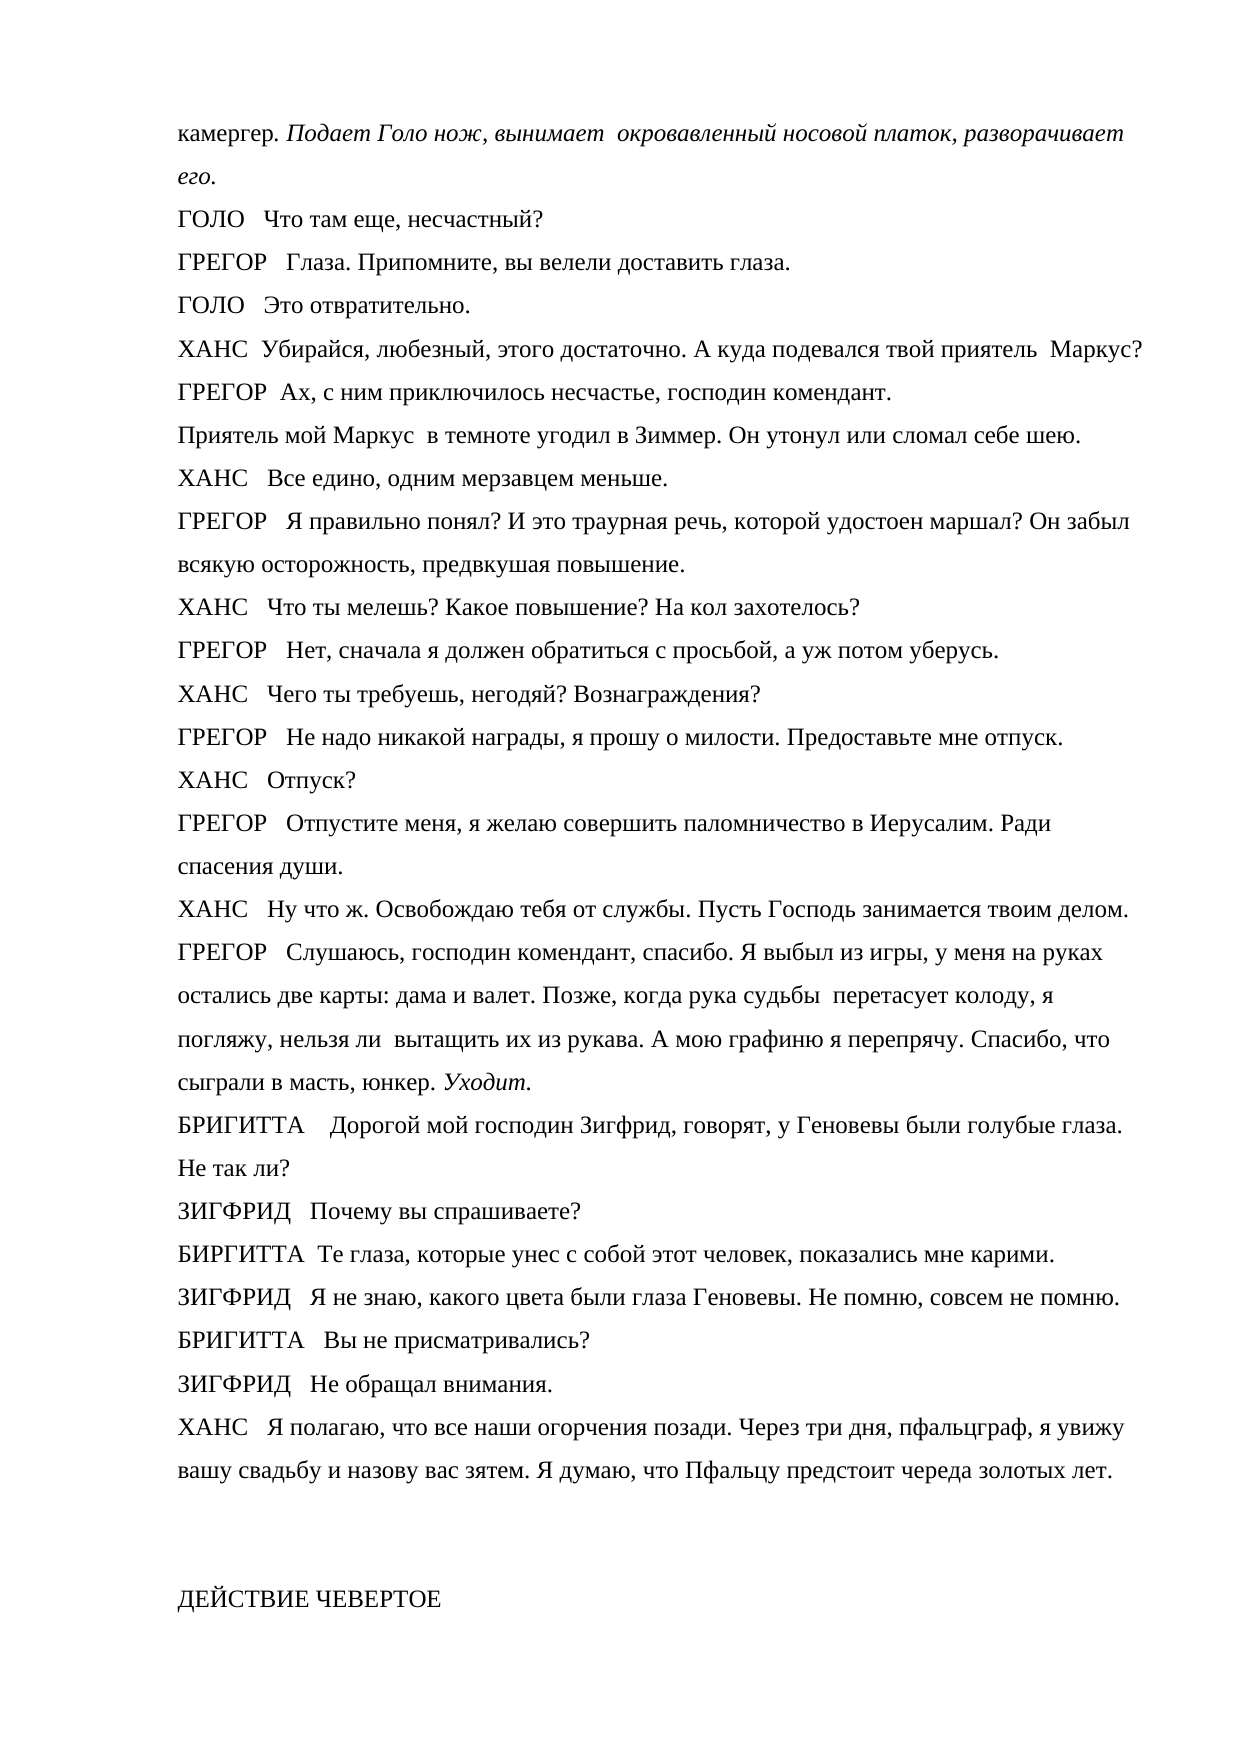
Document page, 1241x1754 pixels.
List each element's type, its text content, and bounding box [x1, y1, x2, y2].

list ЗИГФРИД Почему вы спрашиваете? [177, 1196, 1152, 1225]
list ХАНС Все едино, одним мерзавцем меньше. [177, 463, 1152, 492]
list БИРГИТТА Те глаза, которые унес с собой этот человек, показались мне карими. [177, 1239, 1152, 1268]
list ГОЛО Что там еще, несчастный? [177, 204, 1152, 233]
list ХАНС Чего ты требуешь, негодяй? Вознаграждения? [177, 679, 1152, 707]
list ГРЕГОР Не надо никакой награды, я прошу о милости. Предоставьте мне отпуск. [177, 722, 1152, 751]
list ГРЕГОР Я правильно понял? И это траурная речь, которой удостоен маршал? Он забыл всякую осторожность, предвкушая повышение. [177, 506, 1152, 578]
list Приятель мой Маркус в темноте угодил в Зиммер. Он утонул или сломал себе шею. [177, 420, 1152, 449]
list ХАНС Я полагаю, что все наши огорчения позади. Через три дня, пфальцграф, я увижу вашу свадьбу и назову вас зятем. Я думаю, что Пфальцу предстоит череда золотых лет. [177, 1412, 1152, 1484]
list ХАНС Отпуск? [177, 765, 1152, 794]
list ГРЕГОР Отпустите меня, я желаю совершить паломничество в Иерусалим. Ради спасения души. [177, 808, 1152, 880]
list ГОЛО Это отвратительно. [177, 291, 1152, 319]
list ДЕЙСТВИЕ ЧЕВЕРТОЕ [177, 1584, 1152, 1613]
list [177, 118, 1152, 190]
list ГРЕГОР Слушаюсь, господин комендант, спасибо. Я выбыл из игры, у меня на руках остались две карты: дама и валет. Позже, когда рука судьбы перетасует колоду, я погляжу, нельзя ли вытащить их из рукава. А мою графиню я перепрячу. Спасибо, что сыграли в масть, юнкер. Уходит. [177, 937, 1152, 1096]
list БРИГИТТА Дорогой мой господин Зигфрид, говорят, у Геновевы были голубые глаза. Не так ли? [177, 1110, 1152, 1182]
list ХАНС Ну что ж. Освобождаю тебя от службы. Пусть Господь занимается твоим делом. [177, 894, 1152, 923]
list ЗИГФРИД Я не знаю, какого цвета были глаза Геновевы. Не помню, совсем не помню. [177, 1282, 1152, 1311]
list ГРЕГОР Нет, сначала я должен обратиться с просьбой, а уж потом уберусь. [177, 636, 1152, 664]
list ГРЕГОР Ах, с ним приключилось несчастье, господин комендант. [177, 377, 1152, 406]
list ХАНС Что ты мелешь? Какое повышение? На кол захотелось? [177, 592, 1152, 621]
list БРИГИТТА Вы не присматривались? [177, 1326, 1152, 1354]
list ХАНС Убирайся, любезный, этого достаточно. А куда подевался твой приятель Маркус? [177, 334, 1152, 362]
list ГРЕГОР Глаза. Припомните, вы велели доставить глаза. [177, 247, 1152, 276]
list ЗИГФРИД Не обращал внимания. [177, 1369, 1152, 1397]
